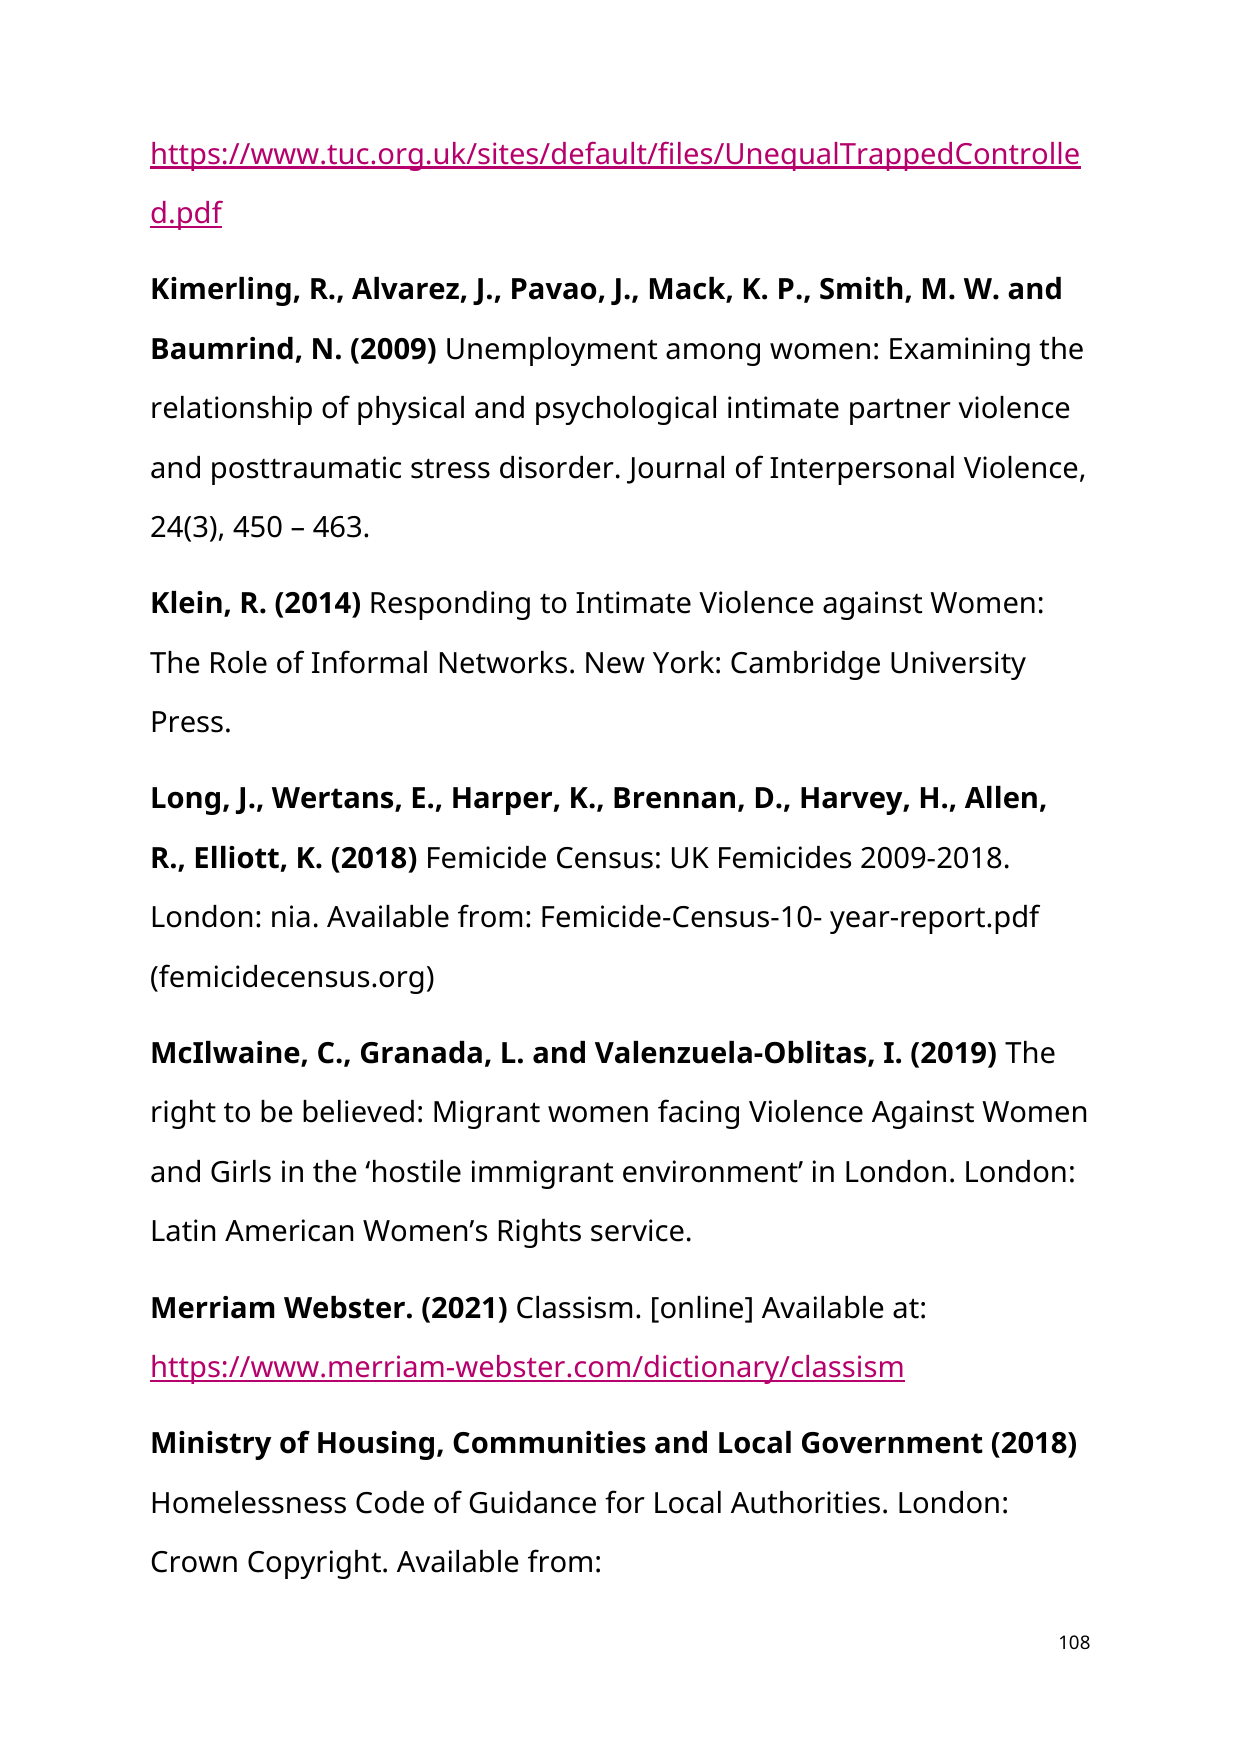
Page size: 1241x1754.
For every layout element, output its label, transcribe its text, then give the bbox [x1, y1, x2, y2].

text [150, 1422, 1090, 1581]
text Klein, R. (2014) Responding to Intimate Violence against Women: The Role of Informal Networks. New York: Cambridge University Press. [150, 583, 1090, 741]
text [150, 133, 1090, 232]
text Kimerling, R., Alvarez, J., Pavao, J., Mack, K. P., Smith, M. W. and Baumrind, N. (2009) Unemployment among women: Examining the relationship of physical and psychological intimate partner violence and posttraumatic stress disorder. Journal of Interpersonal Violence, 24(3), 450 – 463. [150, 268, 1090, 546]
text Merriam Webster. (2021) Classism. [online] Available at: https://www.merriam-webster.com/dictionary/classism [150, 1287, 1090, 1386]
text Long, J., Wertans, E., Harper, K., Brennan, D., Harvey, H., Allen, R., Elliott, K. (2018) Femicide Census: UK Femicides 2009-2018. London: nia. Available from: Femicide-Census-10- year-report.pdf (femicidecensus.org) [150, 778, 1090, 996]
text McIlwaine, C., Granada, L. and Valenzuela-Oblitas, I. (2019) The right to be believed: Migrant women facing Violence Against Women and Girls in the ‘hostile immigrant environment’ in London. London: Latin American Women’s Rights service. [150, 1032, 1090, 1250]
